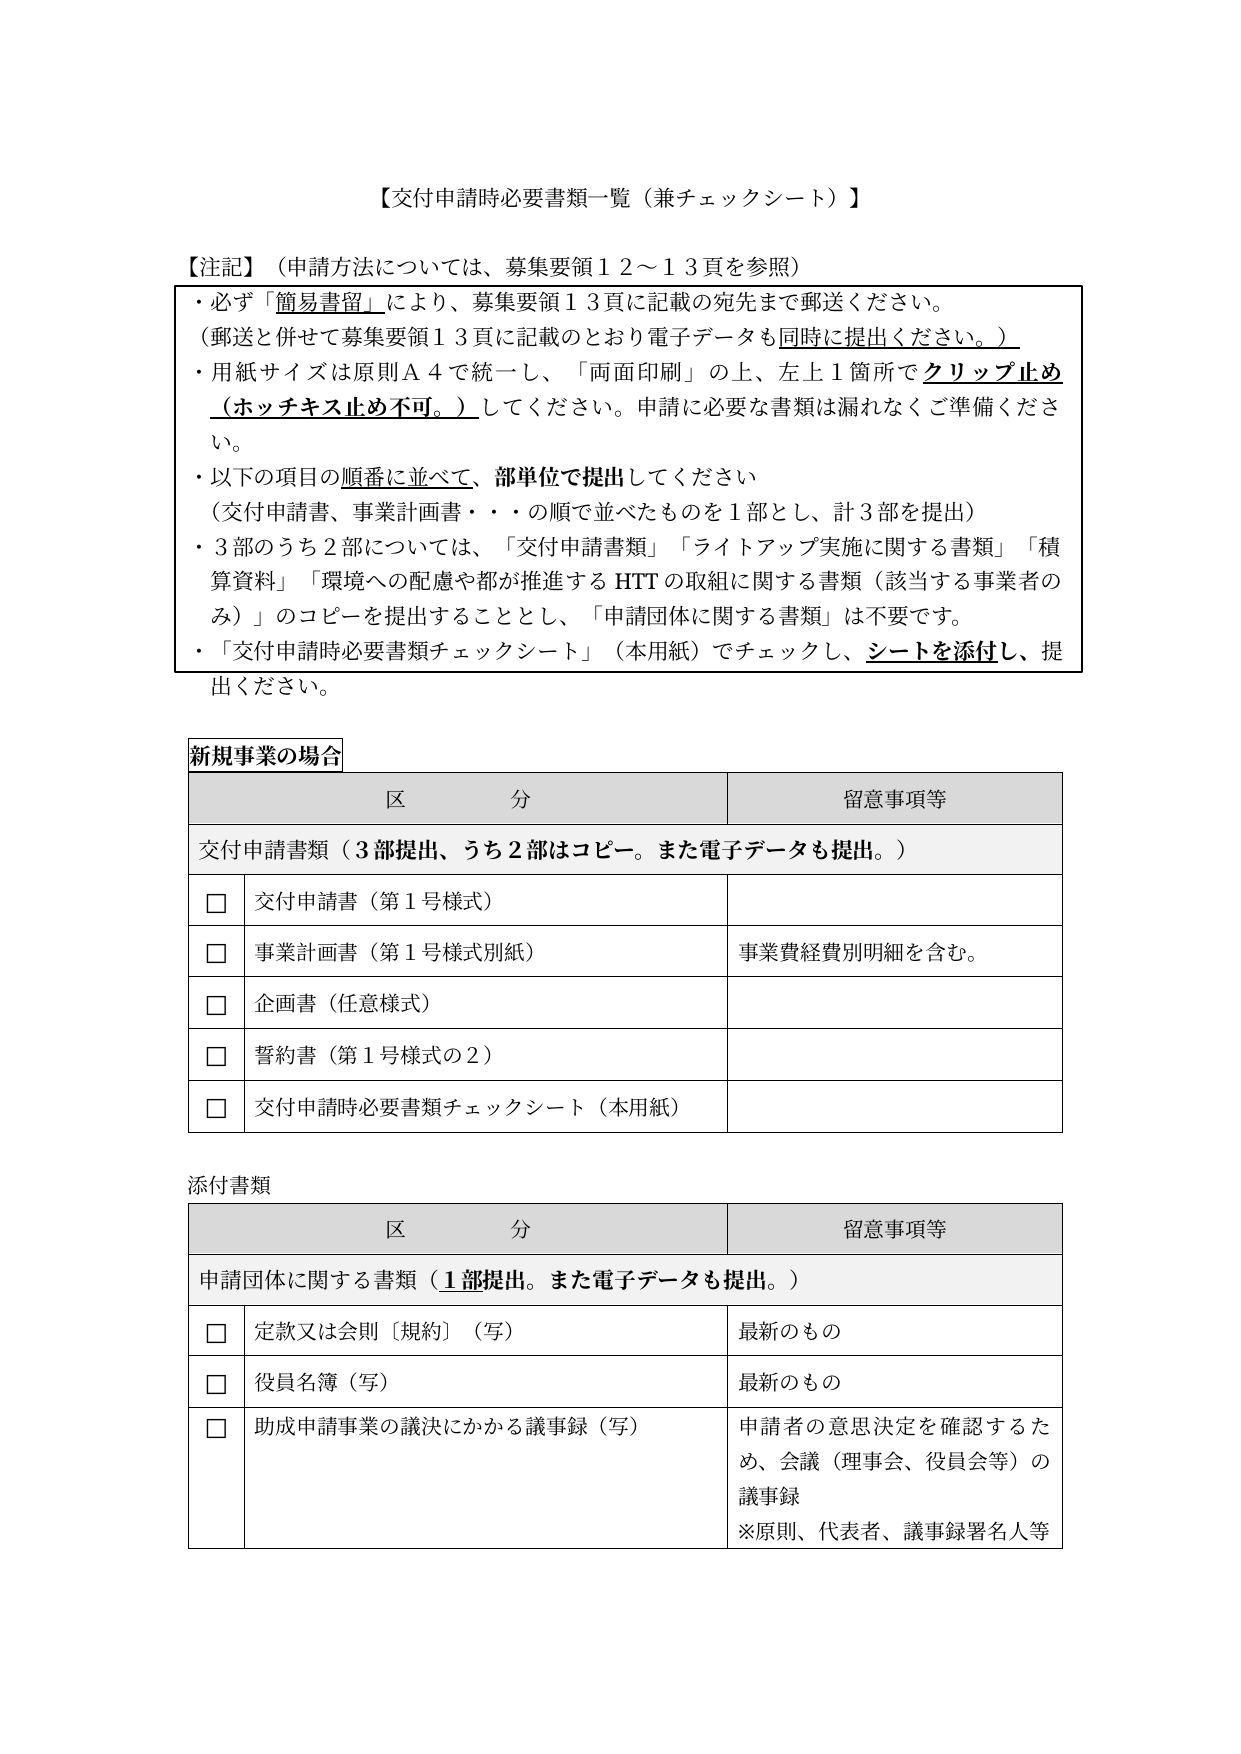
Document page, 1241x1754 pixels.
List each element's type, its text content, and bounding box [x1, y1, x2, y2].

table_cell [728, 1408, 1062, 1548]
text （郵送と併せて募集要領１３頁に記載のとおり電子データも同時に提出ください。） [177, 319, 1063, 353]
text ・「交付申請時必要書類チェックシート」（本用紙）でチェックし、シートを添付し、提出ください。 [188, 633, 1063, 671]
table_header 区 分 [189, 1204, 727, 1253]
text ・「交付申請時必要書類チェックシート」（本用紙）でチェックし、シートを添付し、提出ください。 [188, 673, 1063, 702]
table_cell □ [189, 1081, 244, 1132]
table_cell 事業計画書（第１号様式別紙） [245, 926, 727, 976]
table_cell □ [189, 1029, 244, 1080]
text 【交付申請時必要書類一覧（兼チェックシート）】 [177, 179, 1063, 214]
table_cell □ [189, 1356, 244, 1407]
table_cell 最新のもの [728, 1356, 1062, 1407]
table_cell 事業費経費別明細を含む。 [728, 926, 1062, 976]
table_cell 助成申請事業の議決にかかる議事録（写） [245, 1408, 727, 1548]
table_cell [728, 977, 1062, 1028]
table_cell 定款又は会則〔規約〕（写） [245, 1306, 727, 1355]
table_cell [728, 875, 1062, 925]
table_cell [728, 1081, 1062, 1132]
table_cell □ [189, 926, 244, 976]
text （交付申請書、事業計画書・・・の順で並べたものを１部とし、計３部を提出） [177, 493, 1063, 528]
table_cell □ [189, 1306, 244, 1355]
table_cell □ [189, 875, 244, 925]
table_cell 最新のもの [728, 1306, 1062, 1355]
table_cell 企画書（任意様式） [245, 977, 727, 1028]
text 【注記】（申請方法については、募集要領１２～１３頁を参照） [177, 249, 1063, 284]
text ・用紙サイズは原則Ａ４で統一し、「両面印刷」の上、左上１箇所でクリップ止め（ホッチキス止め不可。）してください。申請に必要な書類は漏れなくご準備ください。 [188, 353, 1063, 458]
table_cell 申請団体に関する書類（１部提出。また電子データも提出。） [189, 1255, 1062, 1304]
table_cell 交付申請書類（３部提出、うち２部はコピー。また電子データも提出。） [189, 825, 1062, 874]
text ・以下の項目の順番に並べて、部単位で提出してください [188, 458, 1063, 493]
table_cell 役員名簿（写） [245, 1356, 727, 1407]
table_cell 交付申請時必要書類チェックシート（本用紙） [245, 1081, 727, 1132]
text 添付書類 [177, 1167, 1063, 1202]
table_cell [728, 1029, 1062, 1080]
text ・３部のうち２部については、「交付申請書類」「ライトアップ実施に関する書類」「積算資料」「環境への配慮や都が推進するHTTの取組に関する書類（該当する事業者のみ）」のコピーを提出することとし、「申請団体に関する書類」は不要です。 [188, 528, 1063, 633]
text ・必ず「簡易書留」により、募集要領１３頁に記載の宛先まで郵送ください。 [177, 287, 1063, 319]
table_header 区 分 [189, 773, 727, 823]
table_header 留意事項等 [728, 773, 1062, 823]
table_cell □ [189, 1408, 244, 1548]
table_header 留意事項等 [728, 1204, 1062, 1253]
text 新規事業の場合 [177, 737, 1063, 772]
table_cell □ [189, 977, 244, 1028]
table_cell 交付申請書（第１号様式） [245, 875, 727, 925]
table_cell 誓約書（第１号様式の２） [245, 1029, 727, 1080]
